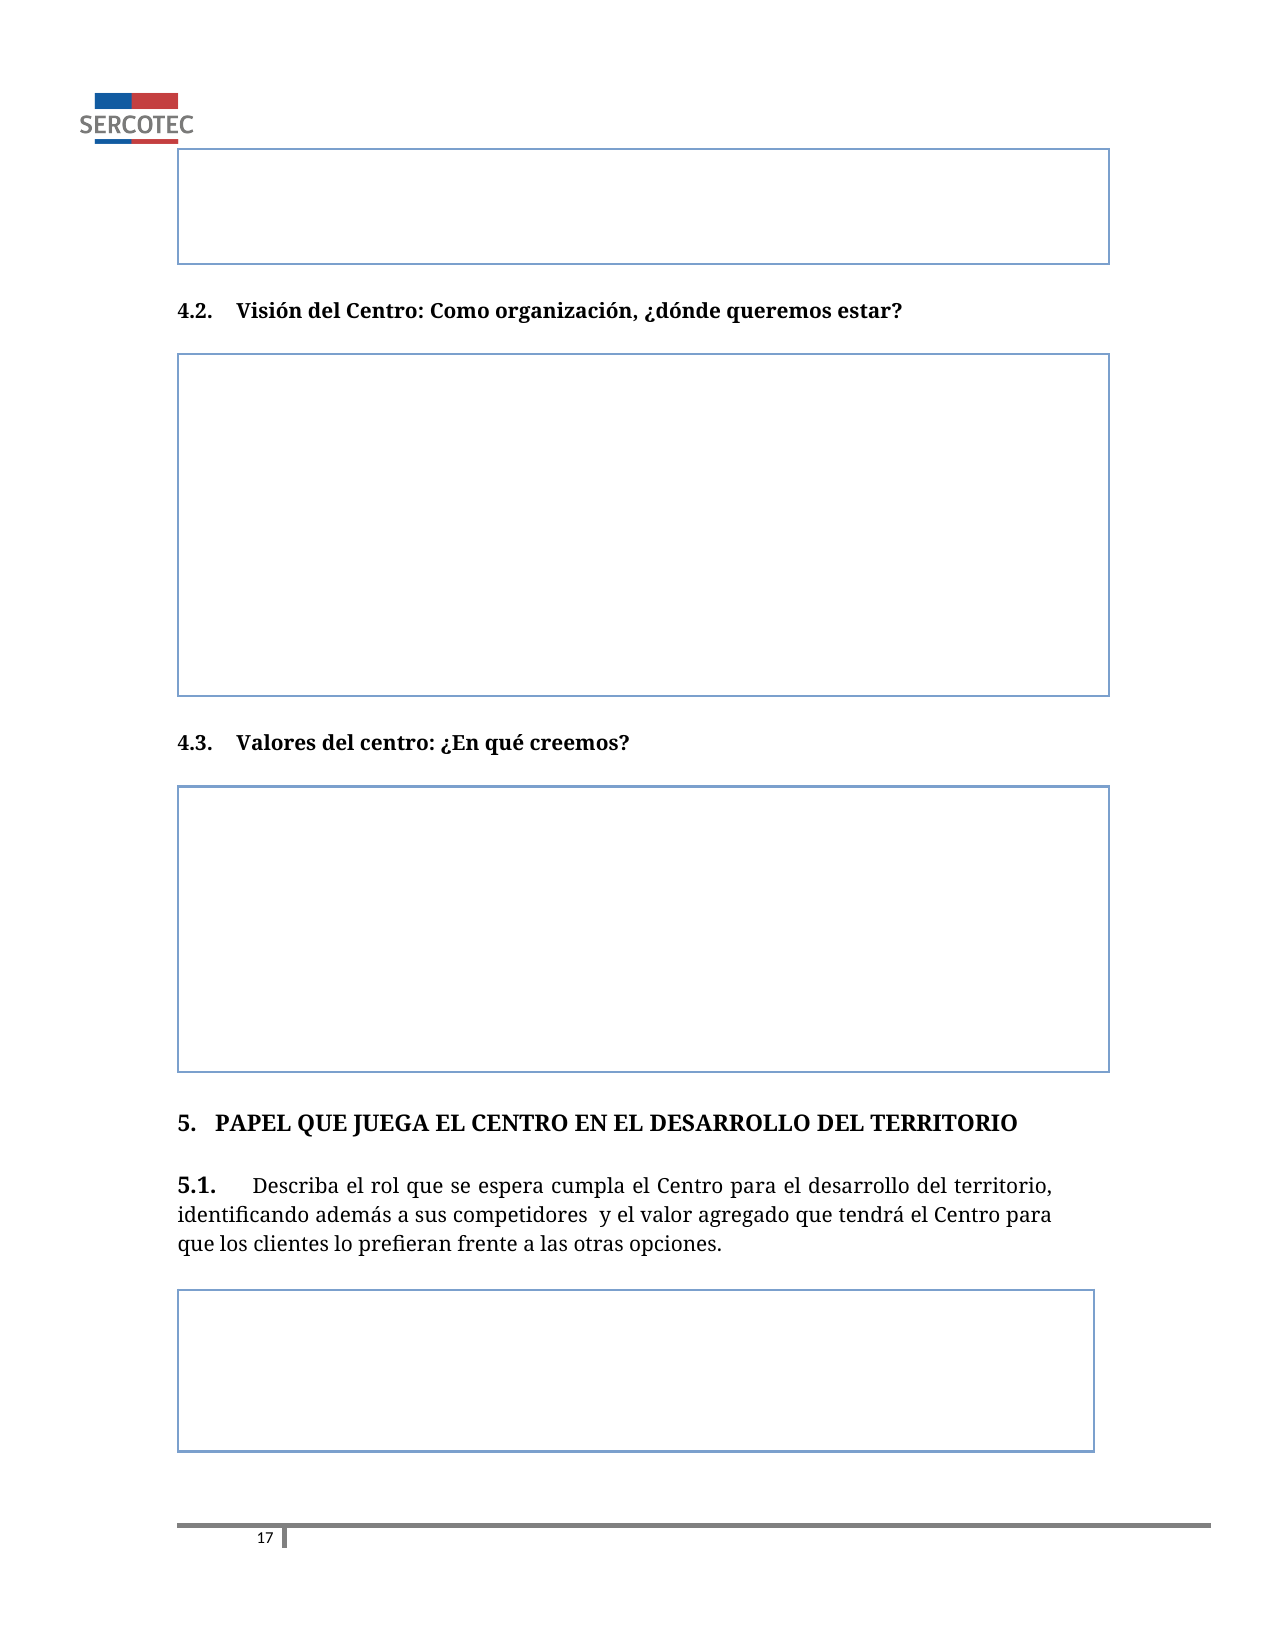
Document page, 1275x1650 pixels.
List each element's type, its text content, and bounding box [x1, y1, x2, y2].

list Describa el rol que se espera cumpla el Centro para el desarrollo del territorio, identificando además a sus competidores y el valor agregado que tendrá el Centro para que los clientes lo prefieran frente a las otras opciones. [177, 1169, 1053, 1257]
picture [75, 89, 199, 149]
table_header [179, 788, 1108, 1071]
table_header [179, 355, 1108, 695]
list Visión del Centro: Como organización, ¿dónde queremos estar? [177, 296, 1098, 325]
table_header [179, 1291, 1093, 1450]
table_header [179, 150, 1108, 263]
list PAPEL QUE JUEGA EL CENTRO EN EL DESARROLLO DEL TERRITORIO [177, 1107, 1053, 1138]
list Valores del centro: ¿En qué creemos? [177, 728, 1098, 757]
